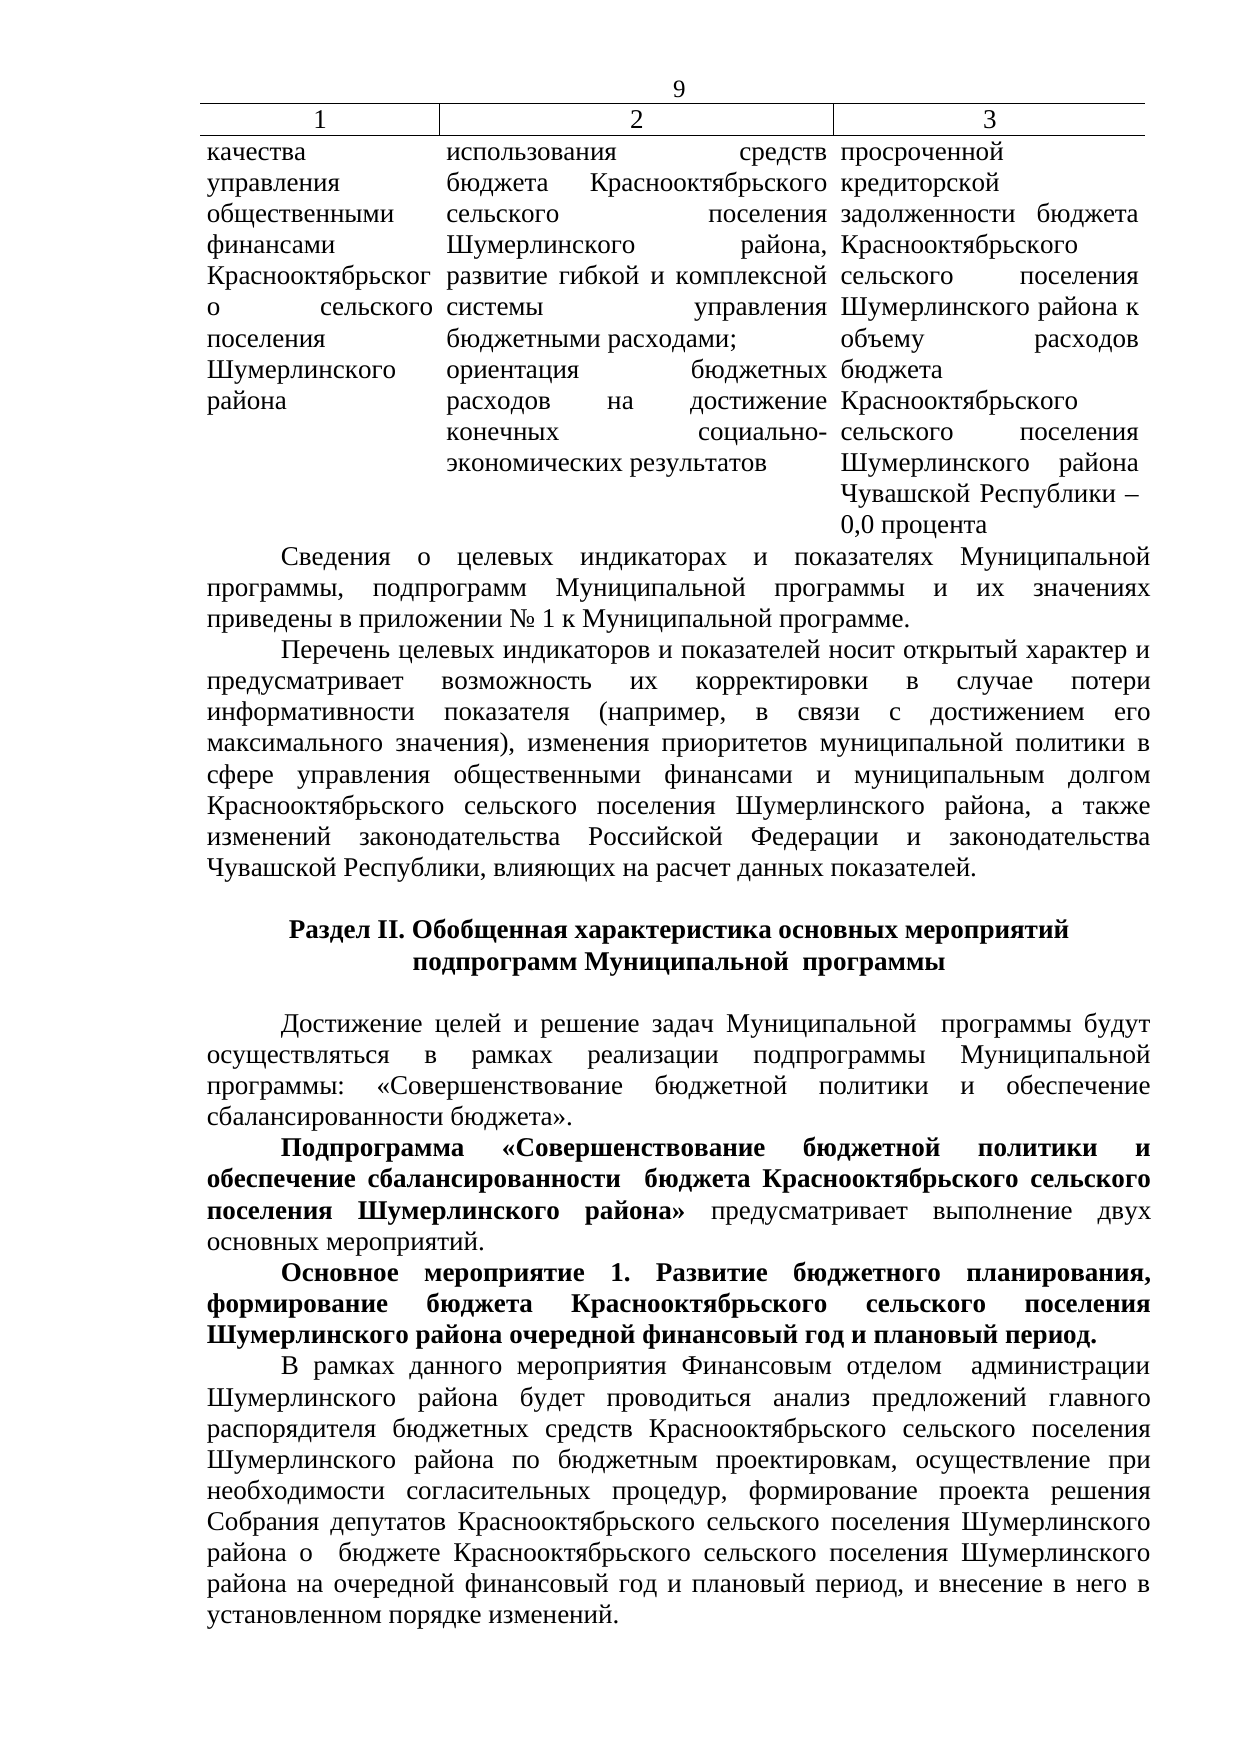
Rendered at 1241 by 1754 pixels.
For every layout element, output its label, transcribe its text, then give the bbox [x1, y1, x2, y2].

text Достижение целей и решение задач Муниципальной программы будут осуществляться в рамках реализации подпрограммы Муниципальной программы: «Совершенствование бюджетной политики и обеспечение сбалансированности бюджета». [207, 1007, 1152, 1131]
text подпрограмм Муниципальной программы [207, 944, 1152, 976]
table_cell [200, 136, 439, 540]
table_header 3 [834, 104, 1145, 135]
text Основное мероприятие 1. Развитие бюджетного планирования, формирование бюджета Краснооктябрьского сельского поселения Шумерлинского района очередной финансовый год и плановый период. [207, 1256, 1152, 1349]
text В рамках данного мероприятия Финансовым отделом администрации Шумерлинского района будет проводиться анализ предложений главного распорядителя бюджетных средств Краснооктябрьского сельского поселения Шумерлинского района по бюджетным проектировкам, осуществление при необходимости согласительных процедур, формирование проекта решения Собрания депутатов Краснооктябрьского сельского поселения Шумерлинского района о бюджете Краснооктябрьского сельского поселения Шумерлинского района на очередной финансовый год и плановый период, и внесение в него в установленном порядке изменений. [207, 1349, 1152, 1630]
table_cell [834, 136, 1145, 540]
text Сведения о целевых индикаторах и показателях Муниципальной программы, подпрограмм Муниципальной программы и их значениях приведены в приложении № 1 к Муниципальной программе. [207, 540, 1152, 633]
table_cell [440, 136, 834, 540]
table_header 2 [440, 104, 833, 135]
table_header 1 [200, 104, 439, 135]
text Перечень целевых индикаторов и показателей носит открытый характер и предусматривает возможность их корректировки в случае потери информативности показателя (например, в связи с достижением его максимального значения), изменения приоритетов муниципальной политики в сфере управления общественными финансами и муниципальным долгом Краснооктябрьского сельского поселения Шумерлинского района, а также изменений законодательства Российской Федерации и законодательства Чувашской Республики, влияющих на расчет данных показателей. [207, 633, 1152, 882]
text Подпрограмма «Совершенствование бюджетной политики и обеспечение сбалансированности бюджета Краснооктябрьского сельского поселения Шумерлинского района» предусматривает выполнение двух основных мероприятий. [207, 1131, 1152, 1256]
text Раздел II. Обобщенная характеристика основных мероприятий [207, 913, 1152, 944]
